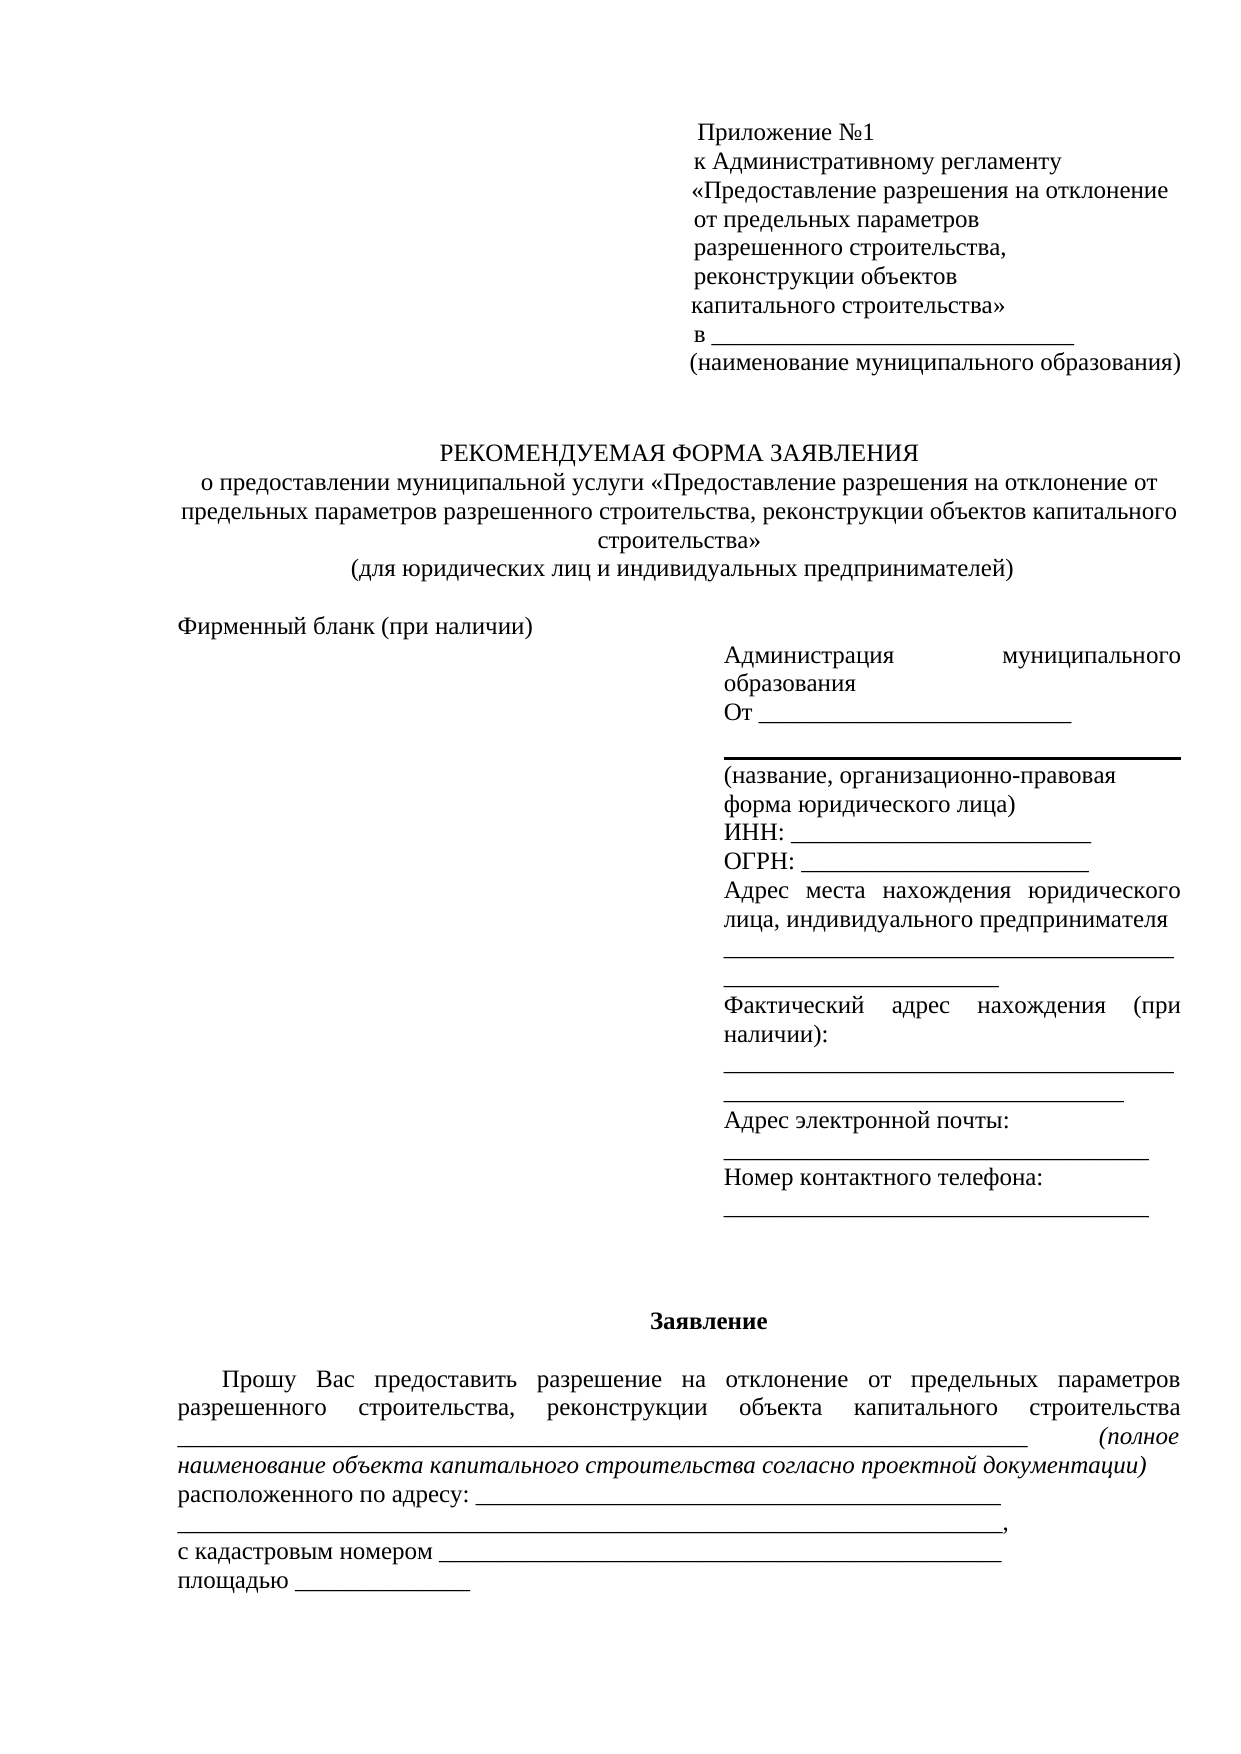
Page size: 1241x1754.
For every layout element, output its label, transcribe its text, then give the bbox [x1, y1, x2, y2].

text РЕКОМЕНДУЕМАЯ ФОРМА ЗАЯВЛЕНИЯ [177, 438, 1181, 467]
text Заявление [177, 1306, 1181, 1335]
text __________________________________________________________________, [177, 1507, 1181, 1536]
text к Административному регламенту [177, 146, 1181, 175]
text Приложение №1 [697, 117, 1181, 146]
text ИНН: ________________________ [723, 817, 1181, 846]
text площадью ______________ [177, 1565, 1181, 1594]
text от предельных параметров [177, 204, 1181, 232]
text «Предоставление разрешения на отклонение [678, 175, 1181, 204]
text реконструкции объектов [177, 261, 1181, 290]
text Прошу Вас предоставить разрешение на отклонение от предельных параметров разрешенного строительства, реконструкции объекта капитального строительства ____________________________________________________________________ (полное наименование объекта капитального строительства согласно проектной документации) [177, 1364, 1181, 1479]
text От _________________________ [723, 697, 1181, 726]
text Администрация муниципального образования [723, 640, 1181, 697]
text о предоставлении муниципальной услуги «Предоставление разрешения на отклонение от предельных параметров разрешенного строительства, реконструкции объектов капитального строительства» [177, 467, 1181, 553]
text (для юридических лиц и индивидуальных предпринимателей) [177, 553, 1181, 582]
text в _____________________________ [177, 319, 1181, 347]
text ОГРН: _______________________ [723, 846, 1181, 875]
text Адрес места нахождения юридического лица, индивидуального предпринимателя [723, 875, 1181, 932]
text __________________________________________________________ [723, 932, 1181, 990]
text разрешенного строительства, [177, 232, 1181, 261]
text Адрес электронной почты: [723, 1105, 1181, 1134]
text (название, организационно-правовая форма юридического лица) [723, 760, 1181, 817]
text (наименование муниципального образования) [177, 347, 1181, 376]
text ____________________________________________________________________ [723, 1047, 1181, 1105]
text Фирменный бланк (при наличии) [177, 611, 1181, 640]
text с кадастровым номером _____________________________________________ [177, 1536, 1181, 1565]
text __________________________________ [723, 1191, 1181, 1220]
text __________________________________ [723, 1134, 1181, 1162]
text расположенного по адресу: __________________________________________ [177, 1479, 1181, 1507]
text капитального строительства» [177, 290, 1181, 319]
text Фактический адрес нахождения (при наличии): [723, 990, 1181, 1047]
text Номер контактного телефона: [723, 1162, 1181, 1191]
